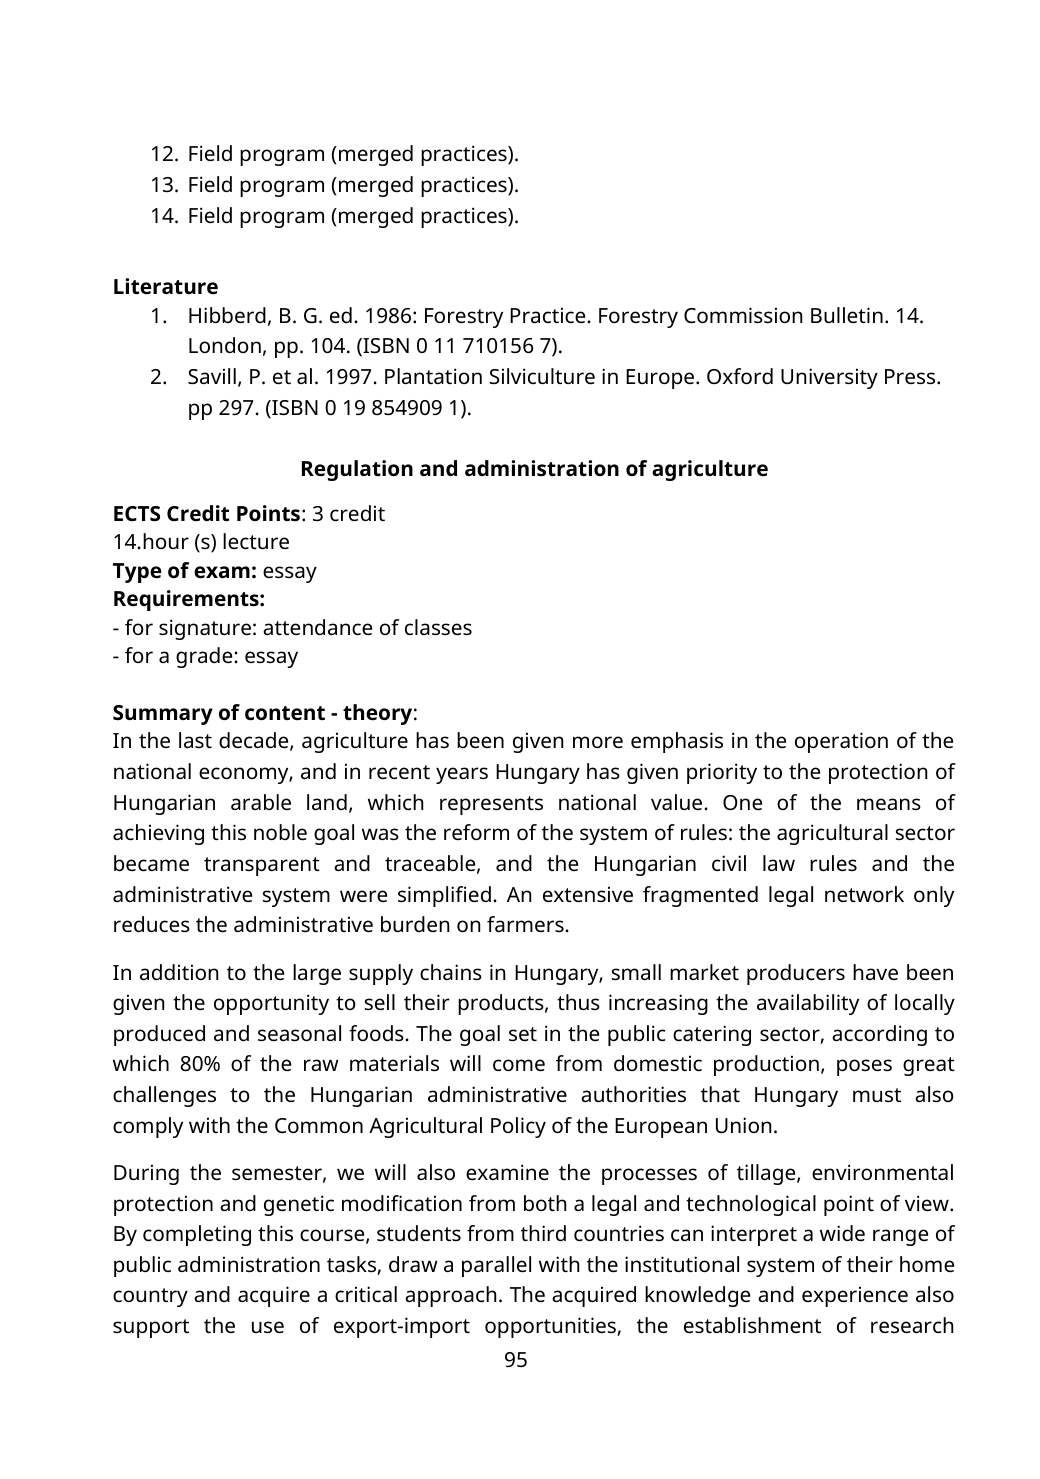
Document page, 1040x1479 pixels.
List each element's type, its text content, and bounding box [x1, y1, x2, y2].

text In the last decade, agriculture has been given more emphasis in the operation of the national economy, and in recent years Hungary has given priority to the protection of Hungarian arable land, which represents national value. One of the means of achieving this noble goal was the reform of the system of rules: the agricultural sector became transparent and traceable, and the Hungarian civil law rules and the administrative system were simplified. An extensive fragmented legal network only reduces the administrative burden on farmers. [112, 727, 956, 939]
list Hibberd, B. G. ed. 1986: Forestry Practice. Forestry Commission Bulletin. 14. London, pp. 104. (ISBN 0 11 710156 7). [150, 301, 956, 360]
text - for signature: attendance of classes [112, 613, 956, 641]
list Field program (merged practices). [150, 201, 956, 229]
text 14.hour (s) lecture [112, 527, 956, 556]
text In addition to the large supply chains in Hungary, small market producers have been given the opportunity to sell their products, thus increasing the availability of locally produced and seasonal foods. The goal set in the public catering sector, according to which 80% of the raw materials will come from domestic production, poses great challenges to the Hungarian administrative authorities that Hungary must also comply with the Common Agricultural Policy of the European Union. [112, 958, 956, 1139]
text - for a grade: essay [112, 641, 956, 670]
text Literature [112, 272, 956, 301]
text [112, 1158, 956, 1339]
list Savill, P. et al. 1997. Plantation Silviculture in Europe. Oxford University Press. pp 297. (ISBN 0 19 854909 1). [150, 362, 956, 421]
text ECTS Credit Points: 3 credit [112, 499, 956, 527]
text Summary of content - theory: [112, 698, 956, 727]
text Type of exam: essay [112, 556, 956, 584]
list Field program (merged practices). [150, 170, 956, 199]
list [150, 139, 956, 168]
text Requirements: [112, 584, 956, 613]
text Regulation and administration of agriculture [112, 454, 956, 482]
